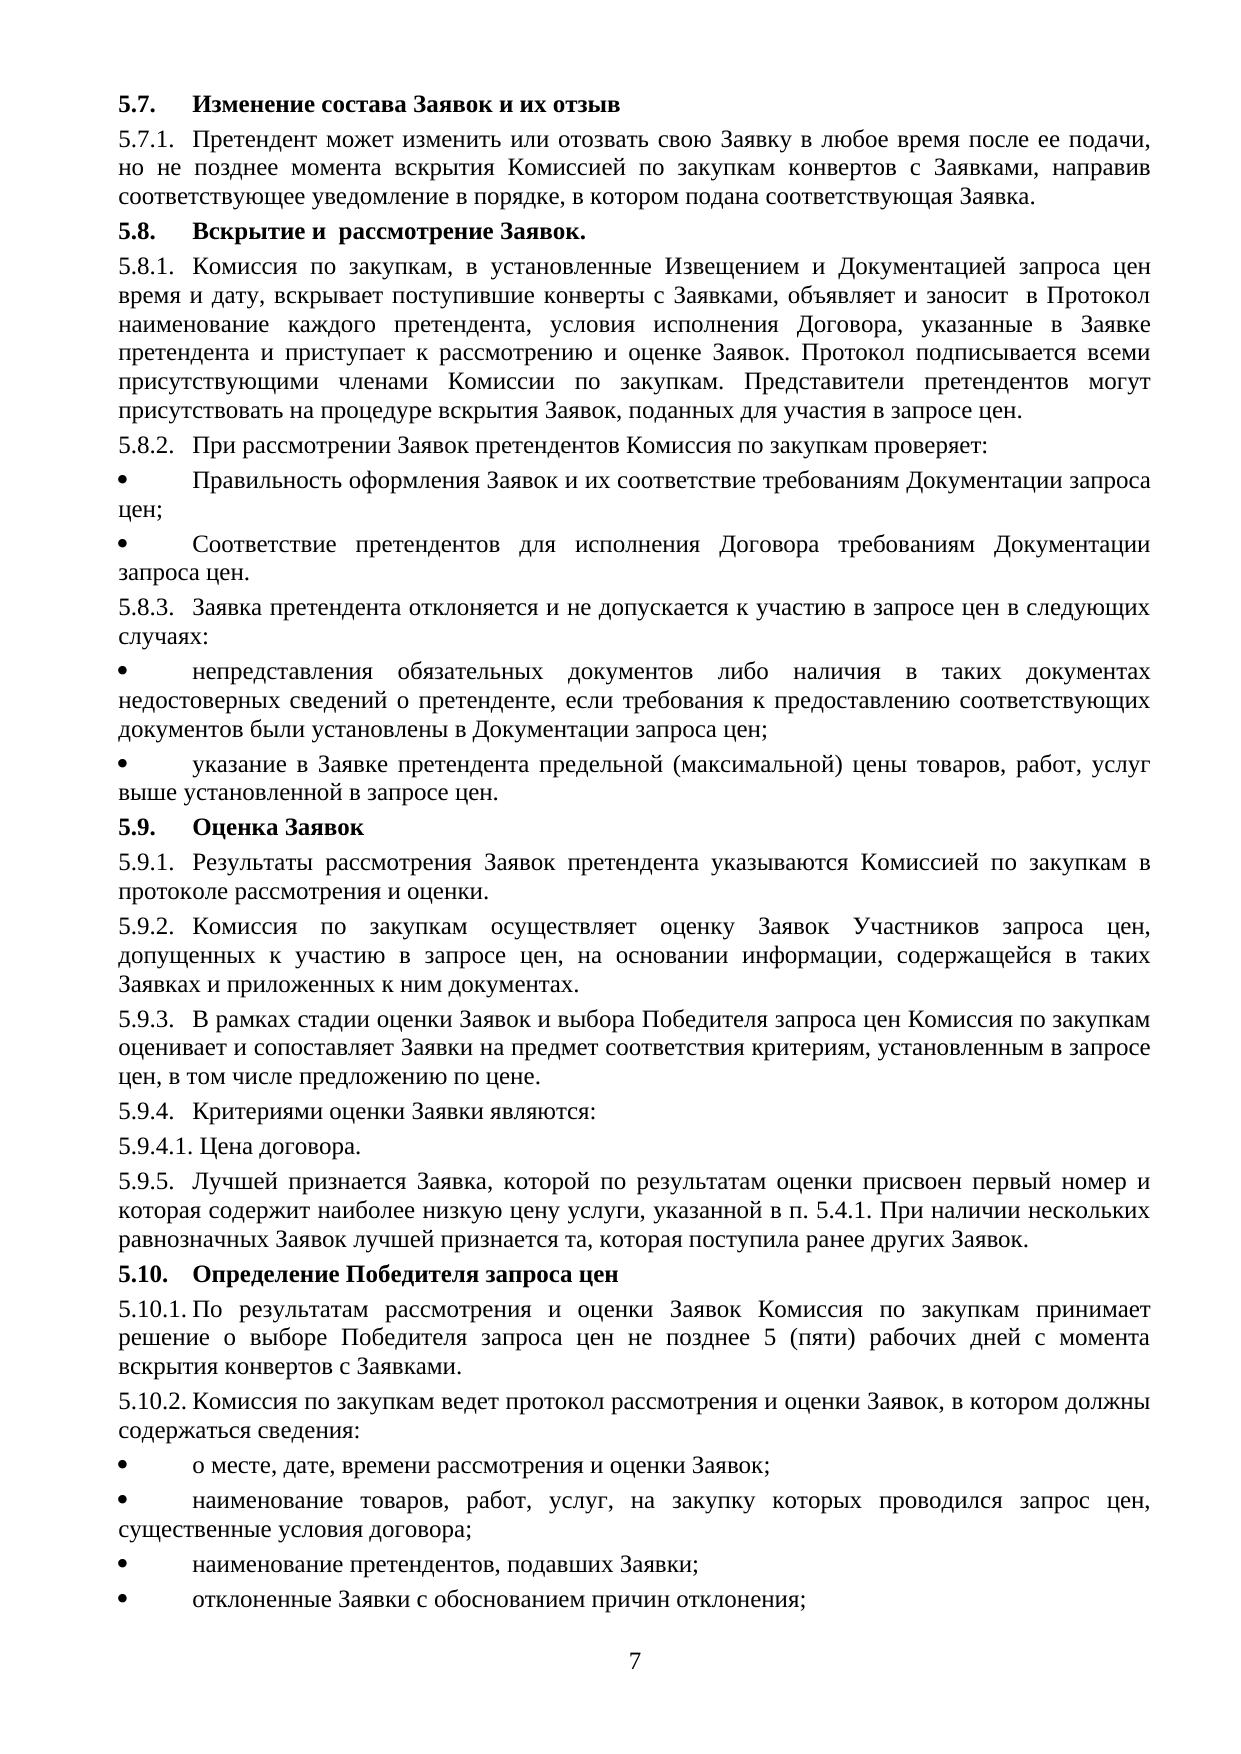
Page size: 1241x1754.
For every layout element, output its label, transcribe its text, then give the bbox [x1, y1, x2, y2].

list Критериями оценки Заявки являются: [118, 1096, 1152, 1125]
list 5.9.4.1. Цена договора. [118, 1131, 1152, 1160]
list Лучшей признается Заявка, которой по результатам оценки присвоен первый номер и которая содержит наиболее низкую цену услуги, указанной в п. 5.4.1. При наличии нескольких равнозначных Заявок лучшей признается та, которая поступила ранее других Заявок. [118, 1166, 1152, 1252]
list По результатам рассмотрения и оценки Заявок Комиссия по закупкам принимает решение о выборе Победителя запроса цен не позднее 5 (пяти) рабочих дней с момента вскрытия конвертов с Заявками. [118, 1294, 1152, 1380]
list Заявка претендента отклоняется и не допускается к участию в запросе цен в следующих случаях: [118, 592, 1152, 650]
list непредставления обязательных документов либо наличия в таких документах недостоверных сведений о претенденте, если требования к предоставлению соответствующих документов были установлены в Документации запроса цен; [118, 656, 1152, 742]
list Результаты рассмотрения Заявок претендента указываются Комиссией по закупкам в протоколе рассмотрения и оценки. [118, 847, 1152, 905]
list Соответствие претендентов для исполнения Договора требованиям Документации запроса цен. [118, 529, 1152, 586]
list отклоненные Заявки с обоснованием причин отклонения; [118, 1584, 1152, 1612]
list Комиссия по закупкам, в установленные Извещением и Документацией запроса цен время и дату, вскрывает поступившие конверты с Заявками, объявляет и заносит в Протокол наименование каждого претендента, условия исполнения Договора, указанные в Заявке претендента и приступает к рассмотрению и оценке Заявок. Протокол подписывается всеми присутствующими членами Комиссии по закупкам. Представители претендентов могут присутствовать на процедуре вскрытия Заявок, поданных для участия в запросе цен. [118, 251, 1152, 424]
subtitle Вскрытие и рассмотрение Заявок. [118, 216, 1152, 245]
list При рассмотрении Заявок претендентов Комиссия по закупкам проверяет: [118, 430, 1152, 459]
list наименование товаров, работ, услуг, на закупку которых проводился запрос цен, существенные условия договора; [118, 1485, 1152, 1542]
subtitle Оценка Заявок [118, 812, 1152, 841]
list Комиссия по закупкам осуществляет оценку Заявок Участников запроса цен, допущенных к участию в запросе цен, на основании информации, содержащейся в таких Заявках и приложенных к ним документах. [118, 911, 1152, 997]
list Правильность оформления Заявок и их соответствие требованиям Документации запроса цен; [118, 465, 1152, 522]
list В рамках стадии оценки Заявок и выбора Победителя запроса цен Комиссия по закупкам оценивает и сопоставляет Заявки на предмет соответствия критериям, установленным в запросе цен, в том числе предложению по цене. [118, 1004, 1152, 1090]
list Претендент может изменить или отозвать свою Заявку в любое время после ее подачи, но не позднее момента вскрытия Комиссией по закупкам конвертов с Заявками, направив соответствующее уведомление в порядке, в котором подана соответствующая Заявка. [118, 124, 1152, 210]
list указание в Заявке претендента предельной (максимальной) цены товаров, работ, услуг выше установленной в запросе цен. [118, 749, 1152, 806]
subtitle Определение Победителя запроса цен [118, 1259, 1152, 1287]
list Комиссия по закупкам ведет протокол рассмотрения и оценки Заявок, в котором должны содержаться сведения: [118, 1386, 1152, 1444]
list наименование претендентов, подавших Заявки; [118, 1549, 1152, 1577]
list о месте, дате, времени рассмотрения и оценки Заявок; [118, 1450, 1152, 1479]
subtitle Изменение состава Заявок и их отзыв [118, 89, 1152, 117]
